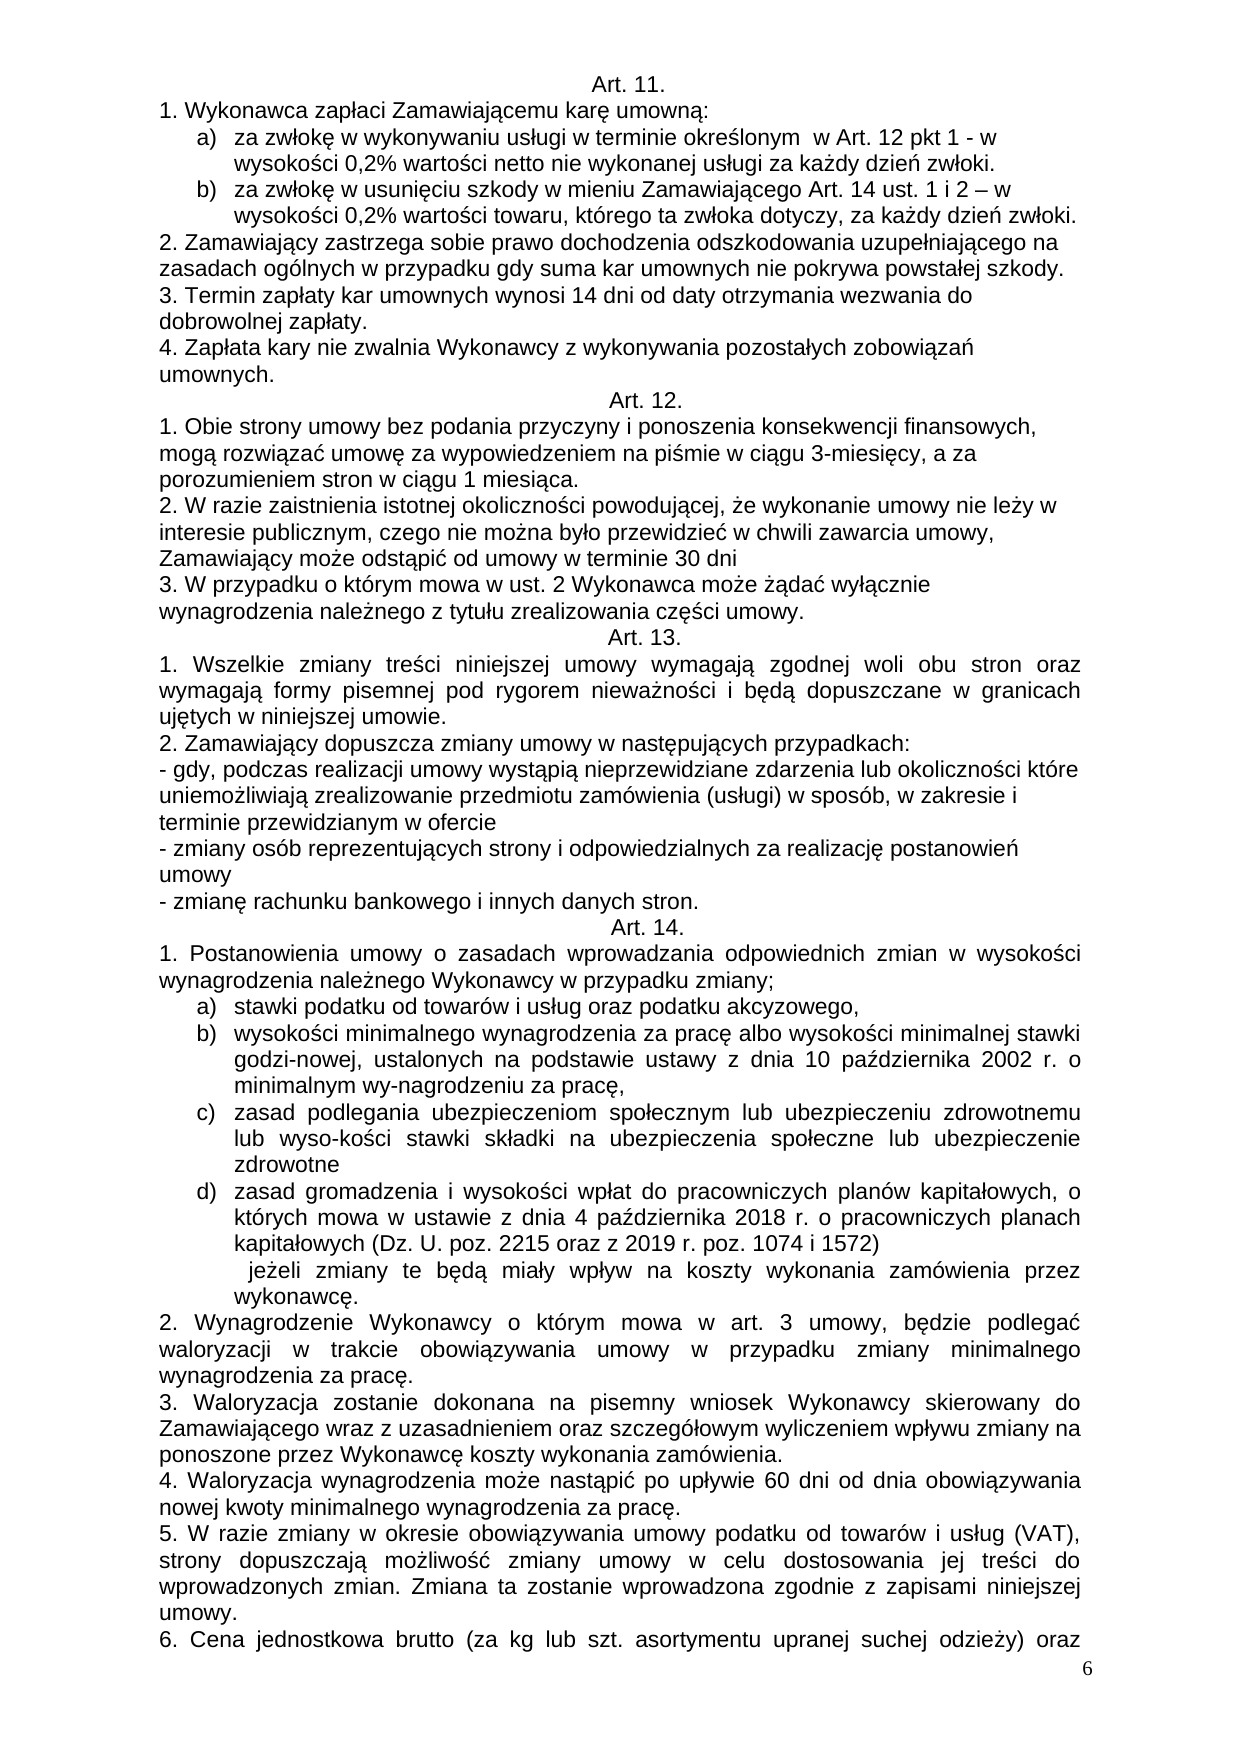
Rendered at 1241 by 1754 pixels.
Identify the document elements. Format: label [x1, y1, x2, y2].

table_cell [148, 44, 1093, 1652]
